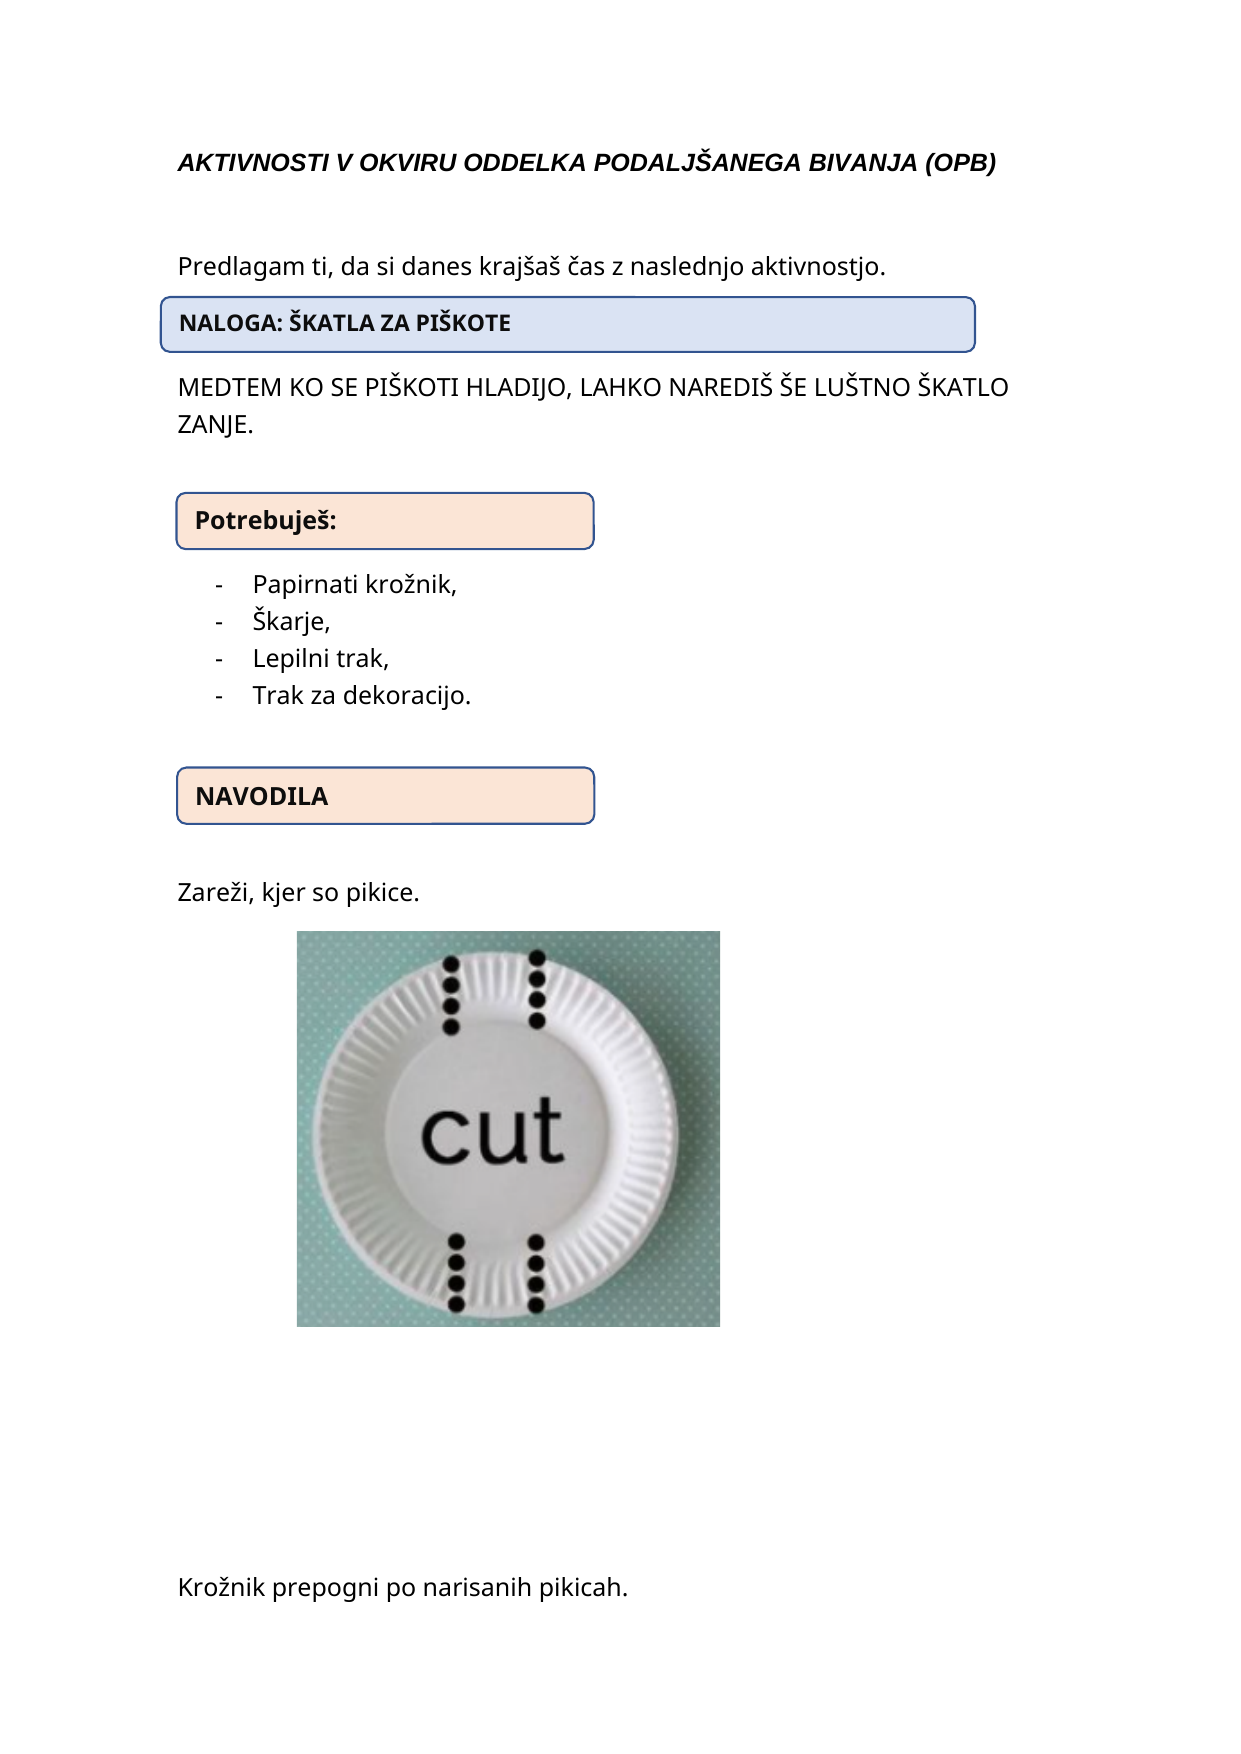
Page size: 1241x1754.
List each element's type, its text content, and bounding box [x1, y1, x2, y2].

text Krožnik prepogni po narisanih pikicah. [177, 1569, 1092, 1603]
picture [296, 931, 721, 1327]
list Trak za dekoracijo. [215, 677, 1092, 711]
list Škarje, [215, 604, 1092, 638]
text AKTIVNOSTI V OKVIRU ODDELKA PODALJŠANEGA BIVANJA (OPB) [177, 148, 1092, 176]
text Zareži, kjer so pikice. [177, 874, 1092, 908]
text MEDTEM KO SE PIŠKOTI HLADIJO, LAHKO NAREDIŠ ŠE LUŠTNO ŠKATLO ZANJE. [177, 370, 1092, 441]
list Lepilni trak, [215, 641, 1092, 675]
list Papirnati krožnik, [215, 567, 1092, 601]
text Predlagam ti, da si danes krajšaš čas z naslednjo aktivnostjo. [177, 249, 1092, 283]
